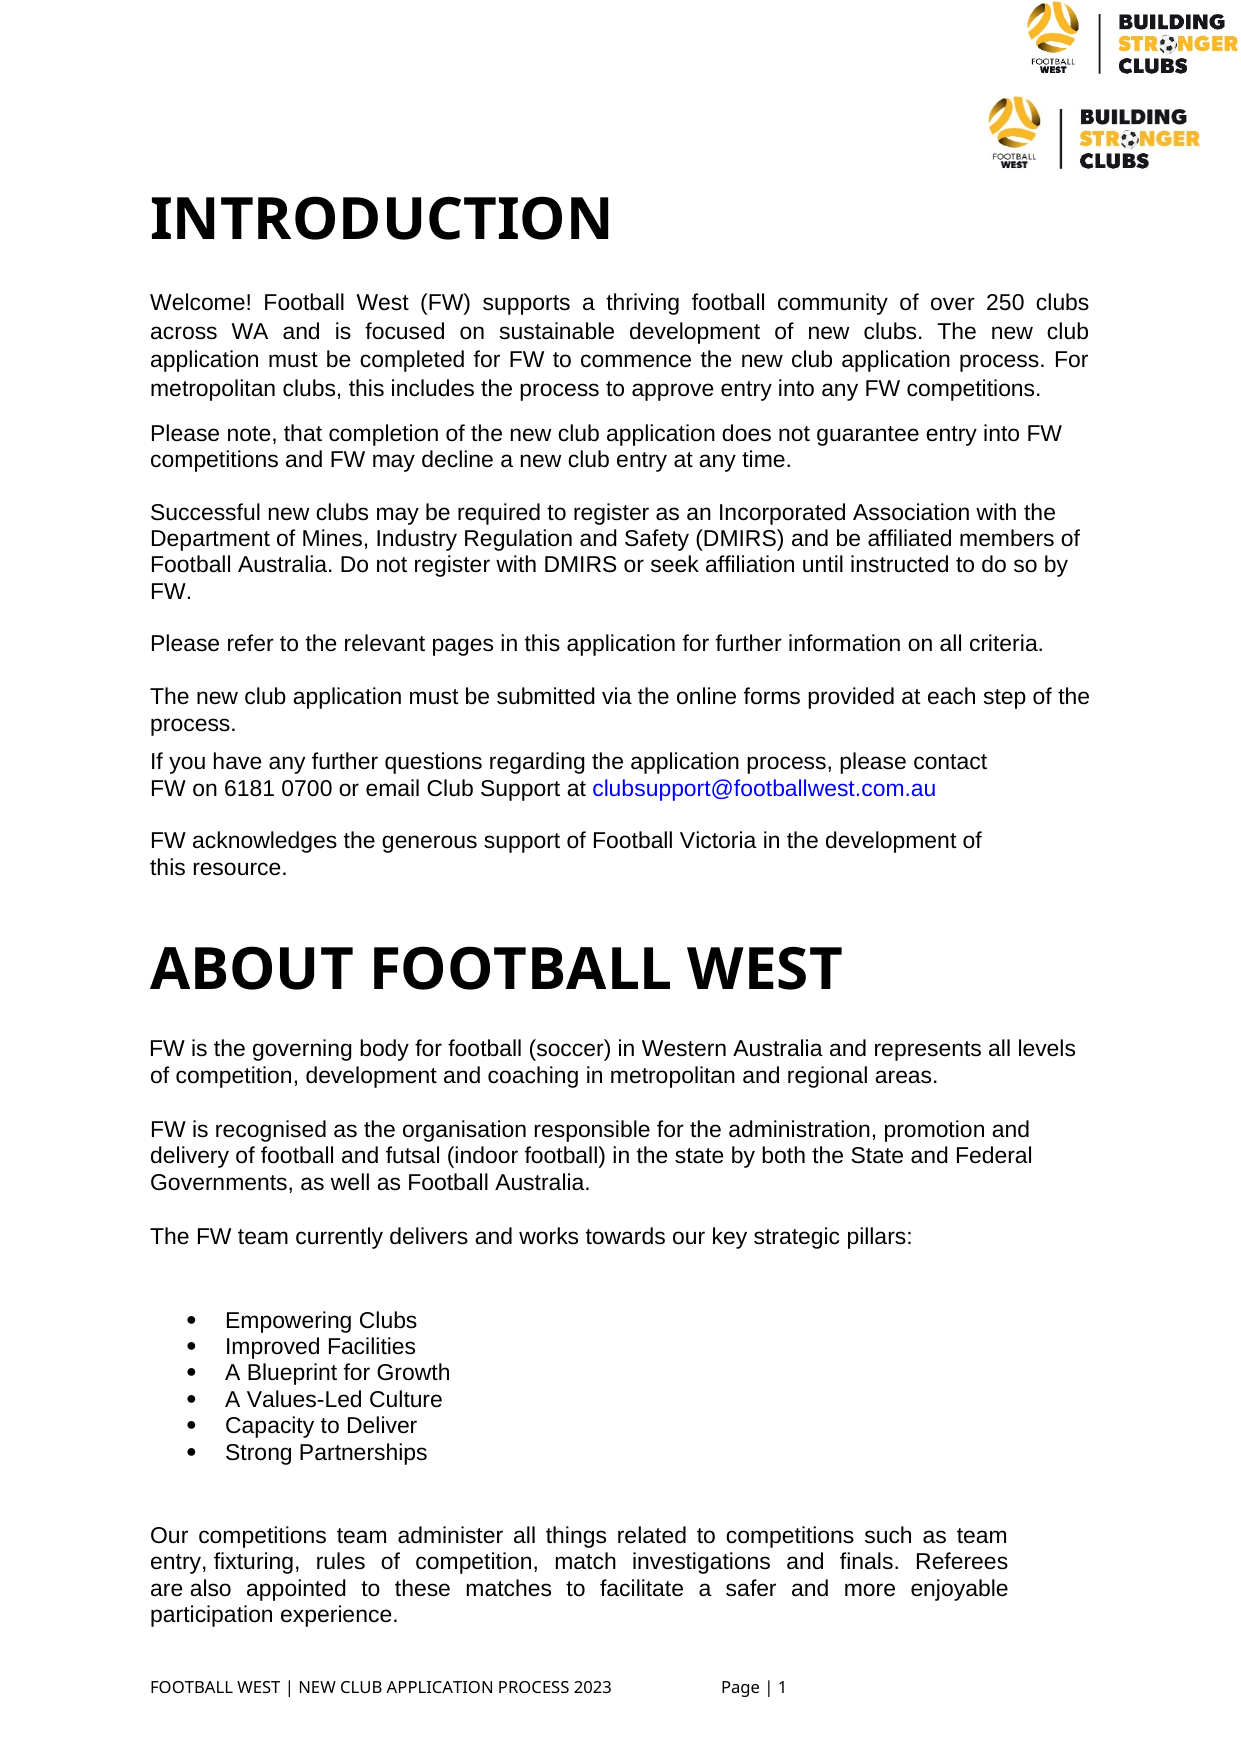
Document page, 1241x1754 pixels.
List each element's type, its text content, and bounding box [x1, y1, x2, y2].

picture [1025, 0, 1240, 80]
list A Values-Led Culture [187, 1386, 1090, 1412]
text Please note, that completion of the new club application does not guarantee entry into FW competitions and FW may decline a new club entry at any time. Successful new clubs may be required to register as an Incorporated Association with the Department of Mines, Industry Regulation and Safety (DMIRS) and be affiliated members of Football Australia. Do not register with DMIRS or seek affiliation until instructed to do so by FW. Please refer to the relevant pages in this application for further information on all criteria. The new club application must be submitted via the online forms provided at each step of the process. [150, 419, 1090, 736]
text ABOUT FOOTBALL WEST [150, 927, 1090, 1006]
list A Blueprint for Growth [187, 1359, 1090, 1386]
list Capacity to Deliver [187, 1412, 1090, 1438]
list Improved Facilities [187, 1333, 1090, 1359]
list Empowering Clubs [187, 1307, 1090, 1333]
text Our competitions team administer all things related to competitions such as team entry, fixturing, rules of competition, match investigations and finals. Referees are also appointed to these matches to facilitate a safer and more enjoyable participation experience. [150, 1522, 1009, 1627]
text FW acknowledges the generous support of Football Victoria in the development of this resource. [150, 827, 1009, 880]
picture [987, 94, 1202, 175]
text INTRODUCTION Welcome! Football West (FW) supports a thriving football community of over 250 clubs across WA and is focused on sustainable development of new clubs. The new club application must be completed for FW to commence the new club application process. For metropolitan clubs, this includes the process to approve entry into any FW competitions. [150, 177, 1090, 401]
text If you have any further questions regarding the application process, please contact FW on 6181 0700 or email Club Support at clubsupport@footballwest.com.au [150, 748, 1009, 801]
text FW is the governing body for football (soccer) in Western Australia and represents all levels of competition, development and coaching in metropolitan and regional areas. FW is recognised as the organisation responsible for the administration, promotion and delivery of football and futsal (indoor football) in the state by both the State and Federal Governments, as well as Football Australia. The FW team currently delivers and works towards our key strategic pillars: [149, 1035, 1090, 1277]
list Strong Partnerships [187, 1438, 1090, 1493]
